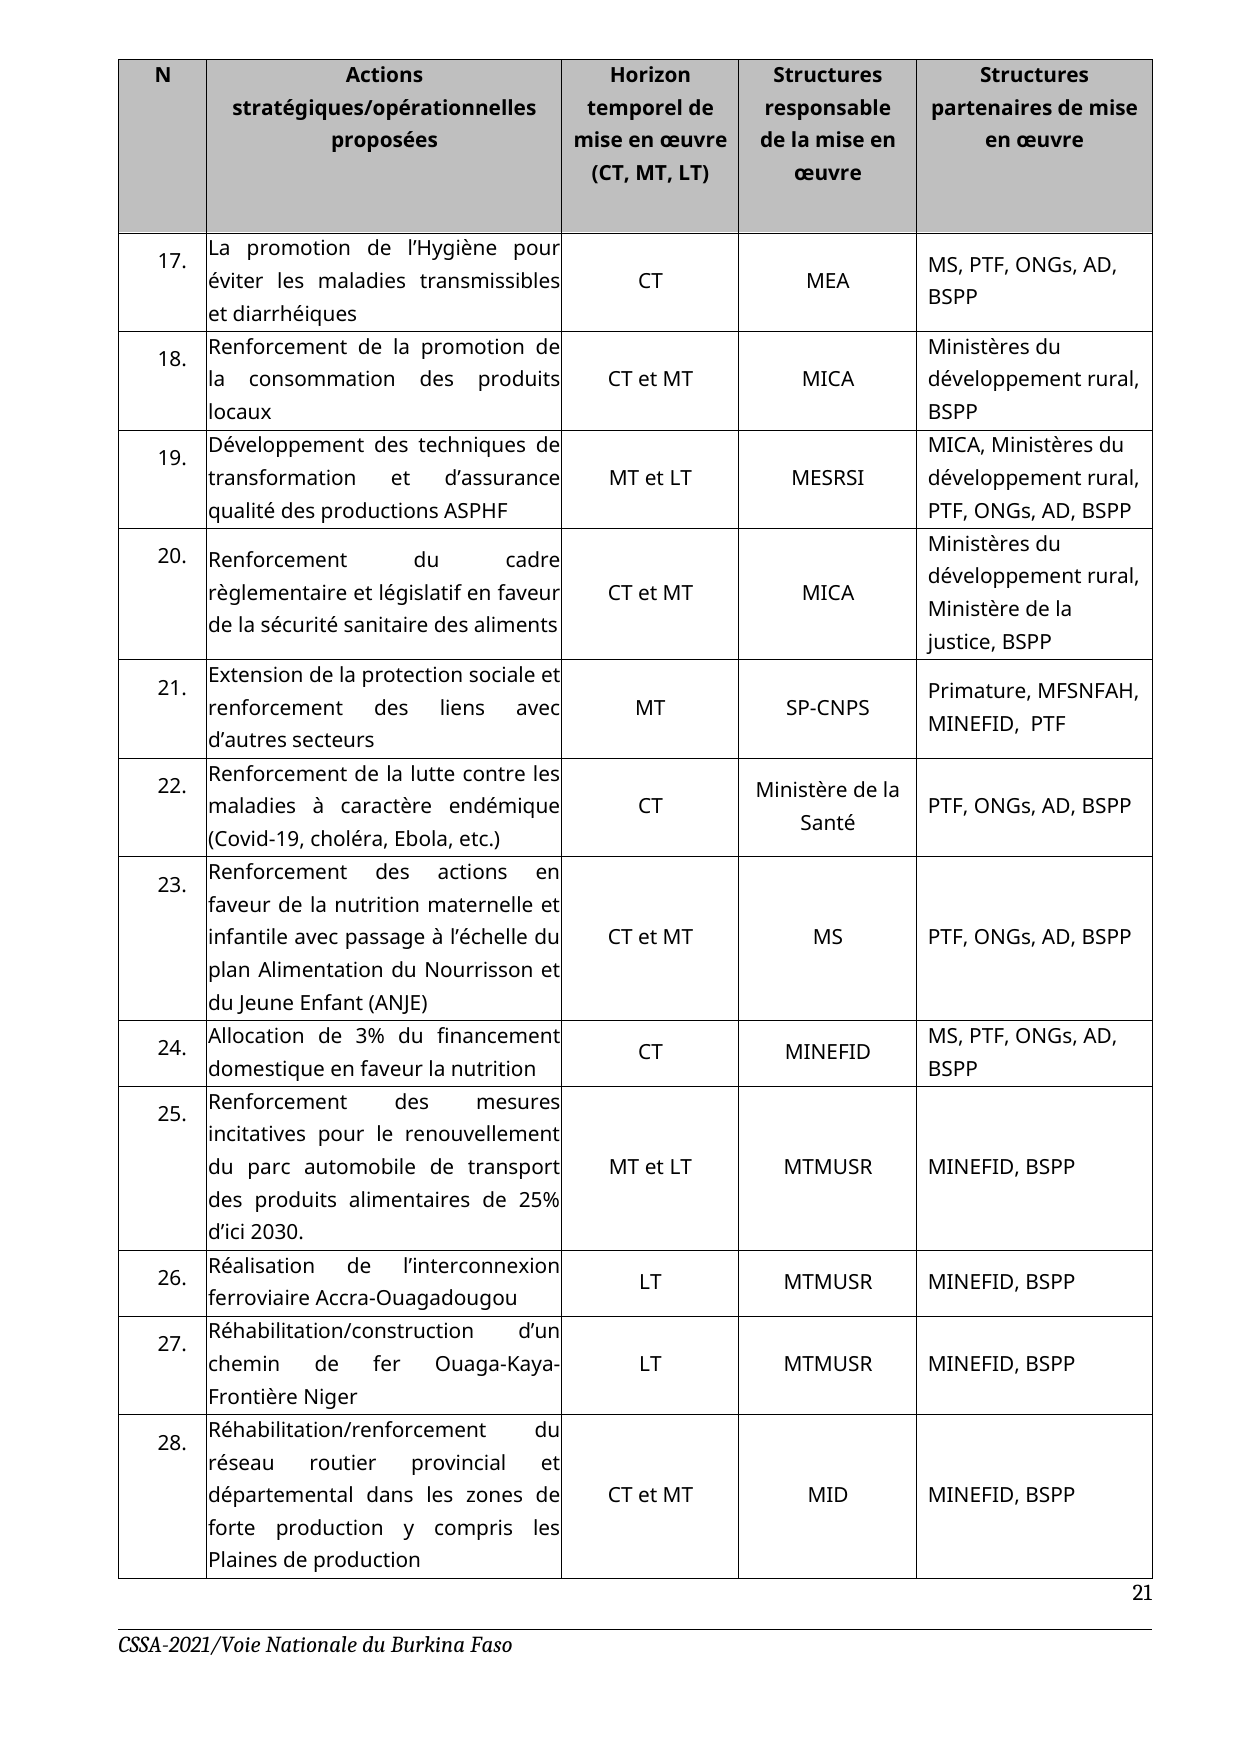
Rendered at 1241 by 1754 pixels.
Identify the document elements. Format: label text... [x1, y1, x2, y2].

table_cell CT et MT [562, 332, 738, 429]
table_header Horizon temporel de mise en œuvre (CT, MT, LT) [562, 60, 738, 232]
table_cell LT [562, 1317, 738, 1414]
table_cell [119, 1087, 206, 1250]
table_cell [119, 1415, 206, 1578]
table_cell MT [562, 660, 738, 758]
table_cell MT et LT [562, 431, 738, 528]
table_cell MID [739, 1415, 916, 1578]
table_cell La promotion de l’Hygiène pour éviter les maladies transmissibles et diarrhéiques [207, 234, 561, 331]
table_cell MICA, Ministères du développement rural, PTF, ONGs, AD, BSPP [917, 431, 1152, 528]
table_cell MS, PTF, ONGs, AD, BSPP [917, 234, 1152, 331]
table_cell [119, 857, 206, 1020]
table_cell MICA [739, 529, 916, 659]
table_cell Réhabilitation/renforcement du réseau routier provincial et départemental dans les zones de forte production y compris les Plaines de production [207, 1415, 561, 1578]
table_cell [119, 759, 206, 856]
table_cell [119, 660, 206, 758]
table_cell CT et MT [562, 529, 738, 659]
table_cell CT [562, 759, 738, 856]
table_cell Réhabilitation/construction d’un chemin de fer Ouaga-Kaya-Frontière Niger [207, 1317, 561, 1414]
table_cell PTF, ONGs, AD, BSPP [917, 759, 1152, 856]
table_cell Renforcement de la promotion de la consommation des produits locaux [207, 332, 561, 429]
table_cell Développement des techniques de transformation et d’assurance qualité des productions ASPHF [207, 431, 561, 528]
table_header Structures responsable de la mise en œuvre [739, 60, 916, 232]
table_cell Ministère de la Santé [739, 759, 916, 856]
table_cell Réalisation de l’interconnexion ferroviaire Accra-Ouagadougou [207, 1251, 561, 1316]
table_cell MS [739, 857, 916, 1020]
table_cell [119, 529, 206, 659]
table_cell MTMUSR [739, 1087, 916, 1250]
table_cell [119, 1021, 206, 1086]
table_cell CT [562, 234, 738, 331]
table_cell MTMUSR [739, 1251, 916, 1316]
table_cell LT [562, 1251, 738, 1316]
table_header Structures partenaires de mise en œuvre [917, 60, 1152, 232]
table_cell MICA [739, 332, 916, 429]
table_cell MEA [739, 234, 916, 331]
table_cell MINEFID, BSPP [917, 1317, 1152, 1414]
table_cell Ministères du développement rural, Ministère de la justice, BSPP [917, 529, 1152, 659]
table_cell MINEFID, BSPP [917, 1087, 1152, 1250]
table_cell [119, 431, 206, 528]
table_cell [119, 1251, 206, 1316]
table_cell Renforcement des actions en faveur de la nutrition maternelle et infantile avec passage à l’échelle du plan Alimentation du Nourrisson et du Jeune Enfant (ANJE) [207, 857, 561, 1020]
table_cell MTMUSR [739, 1317, 916, 1414]
table_cell Extension de la protection sociale et renforcement des liens avec d’autres secteurs [207, 660, 561, 758]
table_cell CT et MT [562, 1415, 738, 1578]
table_cell CT [562, 1021, 738, 1086]
table_cell MT et LT [562, 1087, 738, 1250]
table_cell MINEFID, BSPP [917, 1251, 1152, 1316]
table_cell Primature, MFSNFAH, MINEFID, PTF [917, 660, 1152, 758]
table_cell Allocation de 3% du financement domestique en faveur la nutrition [207, 1021, 561, 1086]
table_cell MESRSI [739, 431, 916, 528]
table_header Actions stratégiques/opérationnelles proposées [207, 60, 561, 232]
table_cell Renforcement du cadre règlementaire et législatif en faveur de la sécurité sanitaire des aliments [207, 529, 561, 659]
table_cell Renforcement de la lutte contre les maladies à caractère endémique (Covid-19, choléra, Ebola, etc.) [207, 759, 561, 856]
table_cell MINEFID, BSPP [917, 1415, 1152, 1578]
table_cell PTF, ONGs, AD, BSPP [917, 857, 1152, 1020]
table_cell [119, 234, 206, 331]
table_header N [119, 60, 206, 232]
table_cell CT et MT [562, 857, 738, 1020]
table_cell Ministères du développement rural, BSPP [917, 332, 1152, 429]
table_cell [119, 1317, 206, 1414]
table_cell MS, PTF, ONGs, AD, BSPP [917, 1021, 1152, 1086]
table_cell MINEFID [739, 1021, 916, 1086]
table_cell [119, 332, 206, 429]
table_cell Renforcement des mesures incitatives pour le renouvellement du parc automobile de transport des produits alimentaires de 25% d’ici 2030. [207, 1087, 561, 1250]
table_cell SP-CNPS [739, 660, 916, 758]
